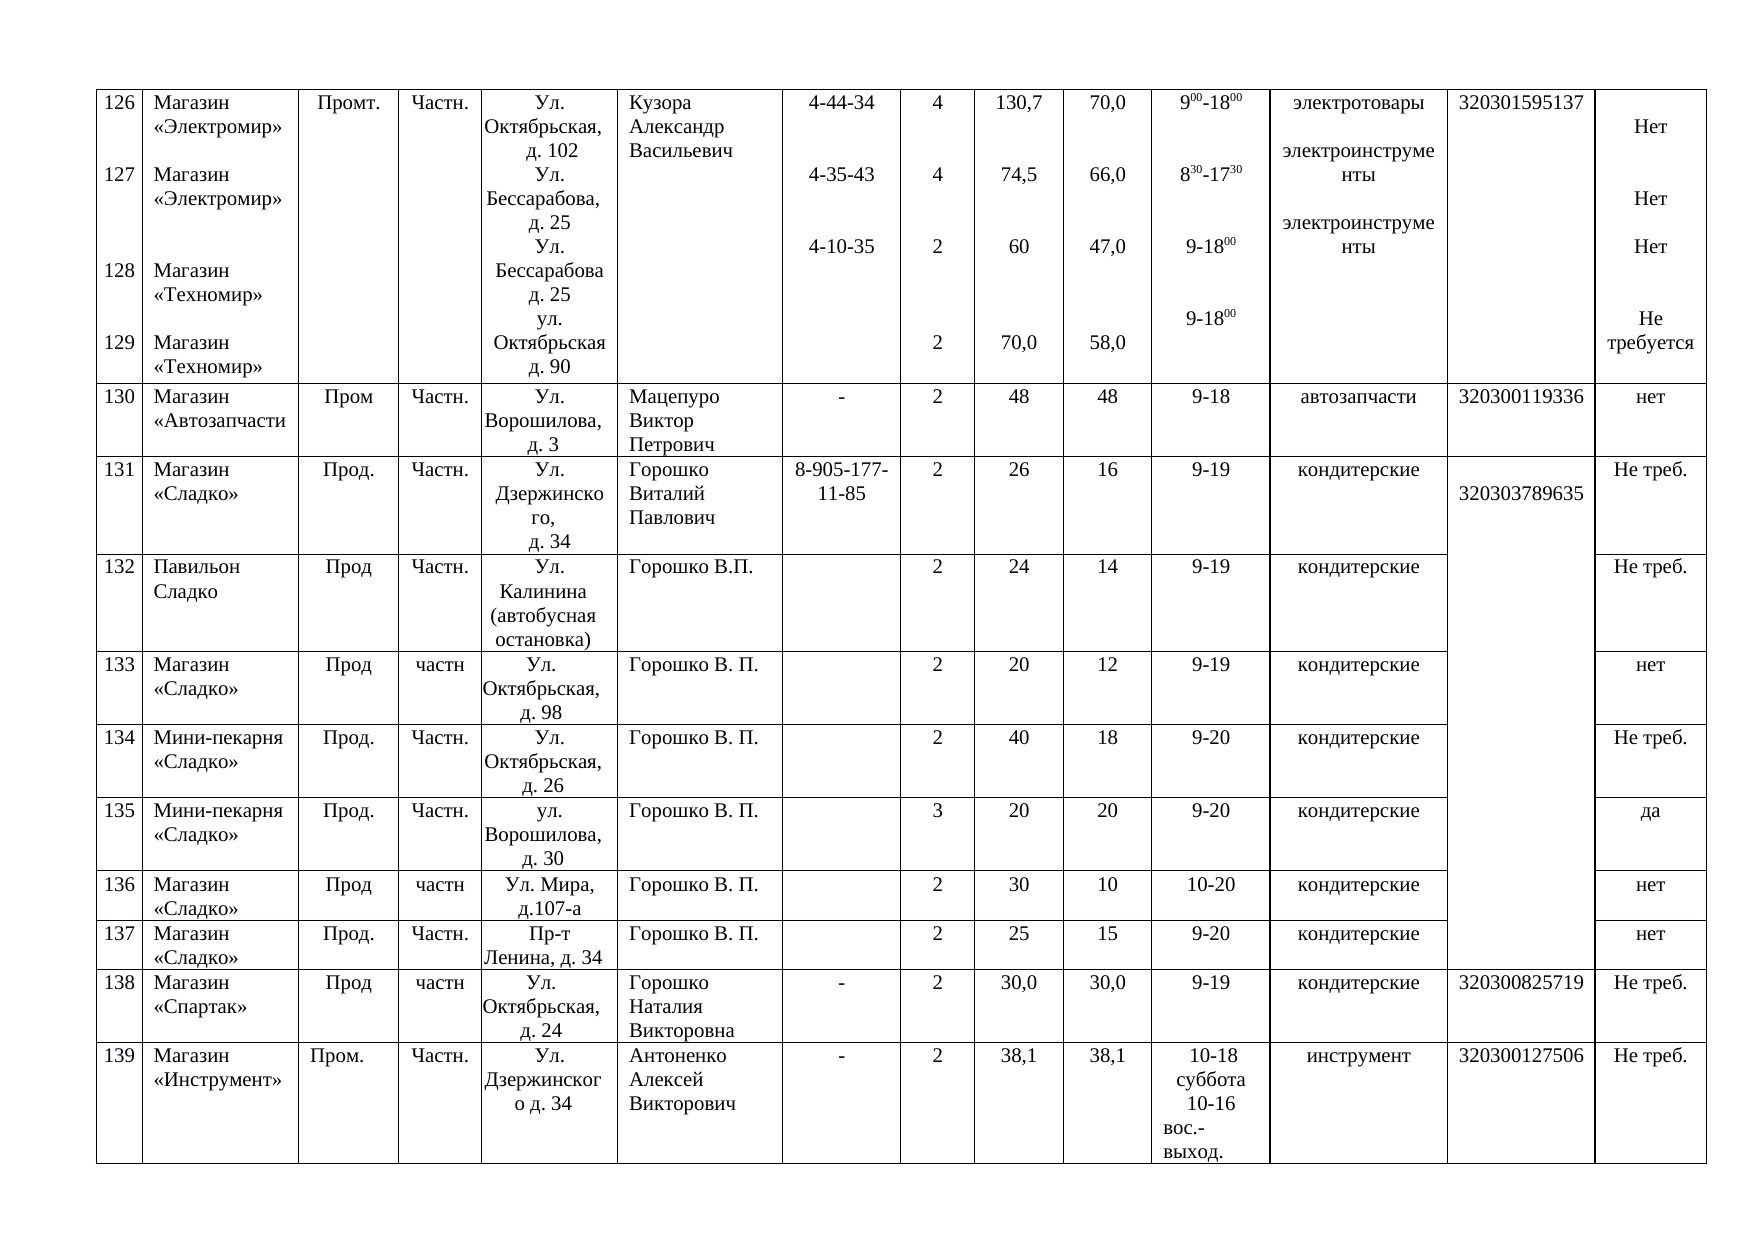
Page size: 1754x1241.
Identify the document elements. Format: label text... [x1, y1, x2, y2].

table_cell Частн. [399, 555, 481, 651]
table_cell электротовары электроинструменты электроинструменты [1271, 90, 1447, 383]
table_cell 8-905-177-11-85 [783, 457, 900, 553]
table_cell Мацепуро Виктор Петрович [618, 384, 782, 456]
table_cell 15 [1064, 921, 1151, 969]
table_cell Ул. Калинина (автобусная остановка) [482, 555, 617, 651]
table_cell Прод [299, 871, 398, 919]
table_cell Ул. Мира, д.107-а [482, 871, 617, 919]
table_cell Магазин «Сладко» [143, 871, 298, 919]
table_cell [783, 555, 900, 651]
table_cell - [783, 970, 900, 1042]
table_cell Прод. [299, 798, 398, 870]
table_cell 10 [1064, 871, 1151, 919]
table_cell 48 [975, 384, 1063, 456]
table_cell [783, 798, 900, 870]
table_cell 2 [901, 970, 974, 1042]
table_cell Прод [299, 970, 398, 1042]
table_cell 10-20 [1152, 871, 1269, 919]
table_cell 70,0 66,0 47,0 58,0 [1064, 90, 1151, 383]
table_cell 48 [1064, 384, 1151, 456]
table_cell 40 [975, 725, 1063, 797]
table_cell Магазин «Сладко» [143, 652, 298, 724]
table_cell нет [1596, 384, 1706, 456]
table_cell 20 [1064, 798, 1151, 870]
table_cell 134 [97, 725, 142, 797]
table_cell 4-44-34 4-35-43 4-10-35 [783, 90, 900, 383]
table_cell 12 [1064, 652, 1151, 724]
table_cell 320303789635 [1448, 457, 1594, 969]
table_cell Прод. [299, 725, 398, 797]
table_cell 9-20 [1152, 921, 1269, 969]
table_cell Павильон Сладко [143, 555, 298, 651]
table_cell [783, 652, 900, 724]
table_cell 18 [1064, 725, 1151, 797]
table_cell Горошко Виталий Павлович [618, 457, 782, 553]
table_cell - [783, 1043, 900, 1163]
table_cell [783, 725, 900, 797]
table_cell 131 [97, 457, 142, 553]
table_cell - [783, 384, 900, 456]
table_cell 9-18 [1152, 384, 1269, 456]
table_cell Частн. [399, 90, 481, 383]
table_cell Горошко В. П. [618, 798, 782, 870]
table_cell 16 [1064, 457, 1151, 553]
table_cell ул. Ворошилова, д. 30 [482, 798, 617, 870]
table_cell Промт. [299, 90, 398, 383]
table_cell кондитерские [1271, 871, 1447, 919]
table_cell Ул. Октябрьская, д. 24 [482, 970, 617, 1042]
table_cell кондитерские [1271, 798, 1447, 870]
table_cell 2 [901, 652, 974, 724]
table_cell 320301595137 [1448, 90, 1594, 383]
table_cell Горошко В. П. [618, 871, 782, 919]
table_cell 14 [1064, 555, 1151, 651]
table_cell Горошко В. П. [618, 725, 782, 797]
table_cell Магазин «Сладко» [143, 921, 298, 969]
table_cell кондитерские [1271, 457, 1447, 553]
table_cell частн [399, 970, 481, 1042]
table_cell Ул. Ворошилова, д. 3 [482, 384, 617, 456]
table_cell Горошко Наталия Викторовна [618, 970, 782, 1042]
table_cell 20 [975, 798, 1063, 870]
table_cell кондитерские [1271, 970, 1447, 1042]
table_cell Не треб. [1596, 725, 1706, 797]
table_cell 2 [901, 457, 974, 553]
table_cell 130,7 74,5 60 70,0 [975, 90, 1063, 383]
table_cell Кузора Александр Васильевич [618, 90, 782, 383]
table_cell 2 [901, 871, 974, 919]
table_cell 24 [975, 555, 1063, 651]
table_cell 2 [901, 555, 974, 651]
table_cell Антоненко Алексей Викторович [618, 1043, 782, 1163]
table_cell 320300127506 [1448, 1043, 1594, 1163]
table_cell кондитерские [1271, 652, 1447, 724]
table_cell 4 4 2 2 [901, 90, 974, 383]
table_cell 26 [975, 457, 1063, 553]
table_cell Частн. [399, 798, 481, 870]
table_cell 320300119336 [1448, 384, 1594, 456]
table_cell Ул. Октябрьская, д. 98 [482, 652, 617, 724]
table_cell 38,1 [1064, 1043, 1151, 1163]
table_cell Горошко В.П. [618, 555, 782, 651]
table_cell 136 [97, 871, 142, 919]
table_cell Магазин «Автозапчасти [143, 384, 298, 456]
table_cell инструмент [1271, 1043, 1447, 1163]
table_cell нет [1596, 652, 1706, 724]
table_cell Горошко В. П. [618, 652, 782, 724]
table_cell кондитерские [1271, 555, 1447, 651]
table_cell 9-20 [1152, 725, 1269, 797]
table_cell Пр-т Ленина, д. 34 [482, 921, 617, 969]
table_cell 137 [97, 921, 142, 969]
table_cell [783, 871, 900, 919]
table_cell 30 [975, 871, 1063, 919]
table_cell Прод [299, 555, 398, 651]
table_cell Не треб. [1596, 970, 1706, 1042]
table_cell Магазин «Сладко» [143, 457, 298, 553]
table_cell 2 [901, 1043, 974, 1163]
table_cell 2 [901, 384, 974, 456]
table_cell Частн. [399, 921, 481, 969]
table_cell 25 [975, 921, 1063, 969]
table_cell Частн. [399, 384, 481, 456]
table_cell 30,0 [975, 970, 1063, 1042]
table_cell нет [1596, 921, 1706, 969]
table_cell кондитерские [1271, 921, 1447, 969]
table_cell Не треб. [1596, 555, 1706, 651]
table_cell Магазин «Инструмент» [143, 1043, 298, 1163]
table_cell 900-1800 830-1730 9-1800 9-1800 [1152, 90, 1269, 383]
table_cell 2 [901, 921, 974, 969]
table_cell Ул. Октябрьская, д. 102 Ул. Бессарабова, д. 25 Ул. Бессарабова д. 25 ул. Октябрьская д. 90 [482, 90, 617, 383]
table_cell Частн. [399, 457, 481, 553]
table_cell 30,0 [1064, 970, 1151, 1042]
table_cell 135 [97, 798, 142, 870]
table_cell автозапчасти [1271, 384, 1447, 456]
table_cell Частн. [399, 1043, 481, 1163]
table_cell Пром. [299, 1043, 398, 1163]
table_cell Мини-пекарня «Сладко» [143, 725, 298, 797]
table_cell [783, 921, 900, 969]
table_cell частн [399, 652, 481, 724]
table_cell 9-19 [1152, 457, 1269, 553]
table_cell Пром [299, 384, 398, 456]
table_cell Ул. Дзержинского д. 34 [482, 1043, 617, 1163]
table_cell 9-19 [1152, 652, 1269, 724]
table_cell Прод [299, 652, 398, 724]
table_cell Магазин «Электромир» Магазин «Электромир» Магазин «Техномир» Магазин «Техномир» [143, 90, 298, 383]
table_cell 132 [97, 555, 142, 651]
table_cell Ул. Дзержинского, д. 34 [482, 457, 617, 553]
table_cell 38,1 [975, 1043, 1063, 1163]
table_cell 9-19 [1152, 555, 1269, 651]
table_cell 139 [97, 1043, 142, 1163]
table_cell 138 [97, 970, 142, 1042]
table_cell Магазин «Спартак» [143, 970, 298, 1042]
table_cell 3 [901, 798, 974, 870]
table_cell 9-19 [1152, 970, 1269, 1042]
table_cell Прод. [299, 457, 398, 553]
table_cell Частн. [399, 725, 481, 797]
table_cell 9-20 [1152, 798, 1269, 870]
table_cell нет [1596, 871, 1706, 919]
table_cell 2 [901, 725, 974, 797]
table_cell 20 [975, 652, 1063, 724]
table_cell да [1596, 798, 1706, 870]
table_cell 126 127 128 129 [97, 90, 142, 383]
table_cell Ул. Октябрьская, д. 26 [482, 725, 617, 797]
table_cell Не треб. [1596, 457, 1706, 553]
table_cell кондитерские [1271, 725, 1447, 797]
table_cell Не треб. [1596, 1043, 1706, 1163]
table_cell Мини-пекарня «Сладко» [143, 798, 298, 870]
table_cell 130 [97, 384, 142, 456]
table_cell Горошко В. П. [618, 921, 782, 969]
table_cell 133 [97, 652, 142, 724]
table_cell 320300825719 [1448, 970, 1594, 1042]
table_cell Прод. [299, 921, 398, 969]
table_cell частн [399, 871, 481, 919]
table_cell Нет Нет Нет Не требуется [1596, 90, 1706, 383]
table_cell 10-18 суббота 10-16 вос.-выход. [1152, 1043, 1269, 1163]
